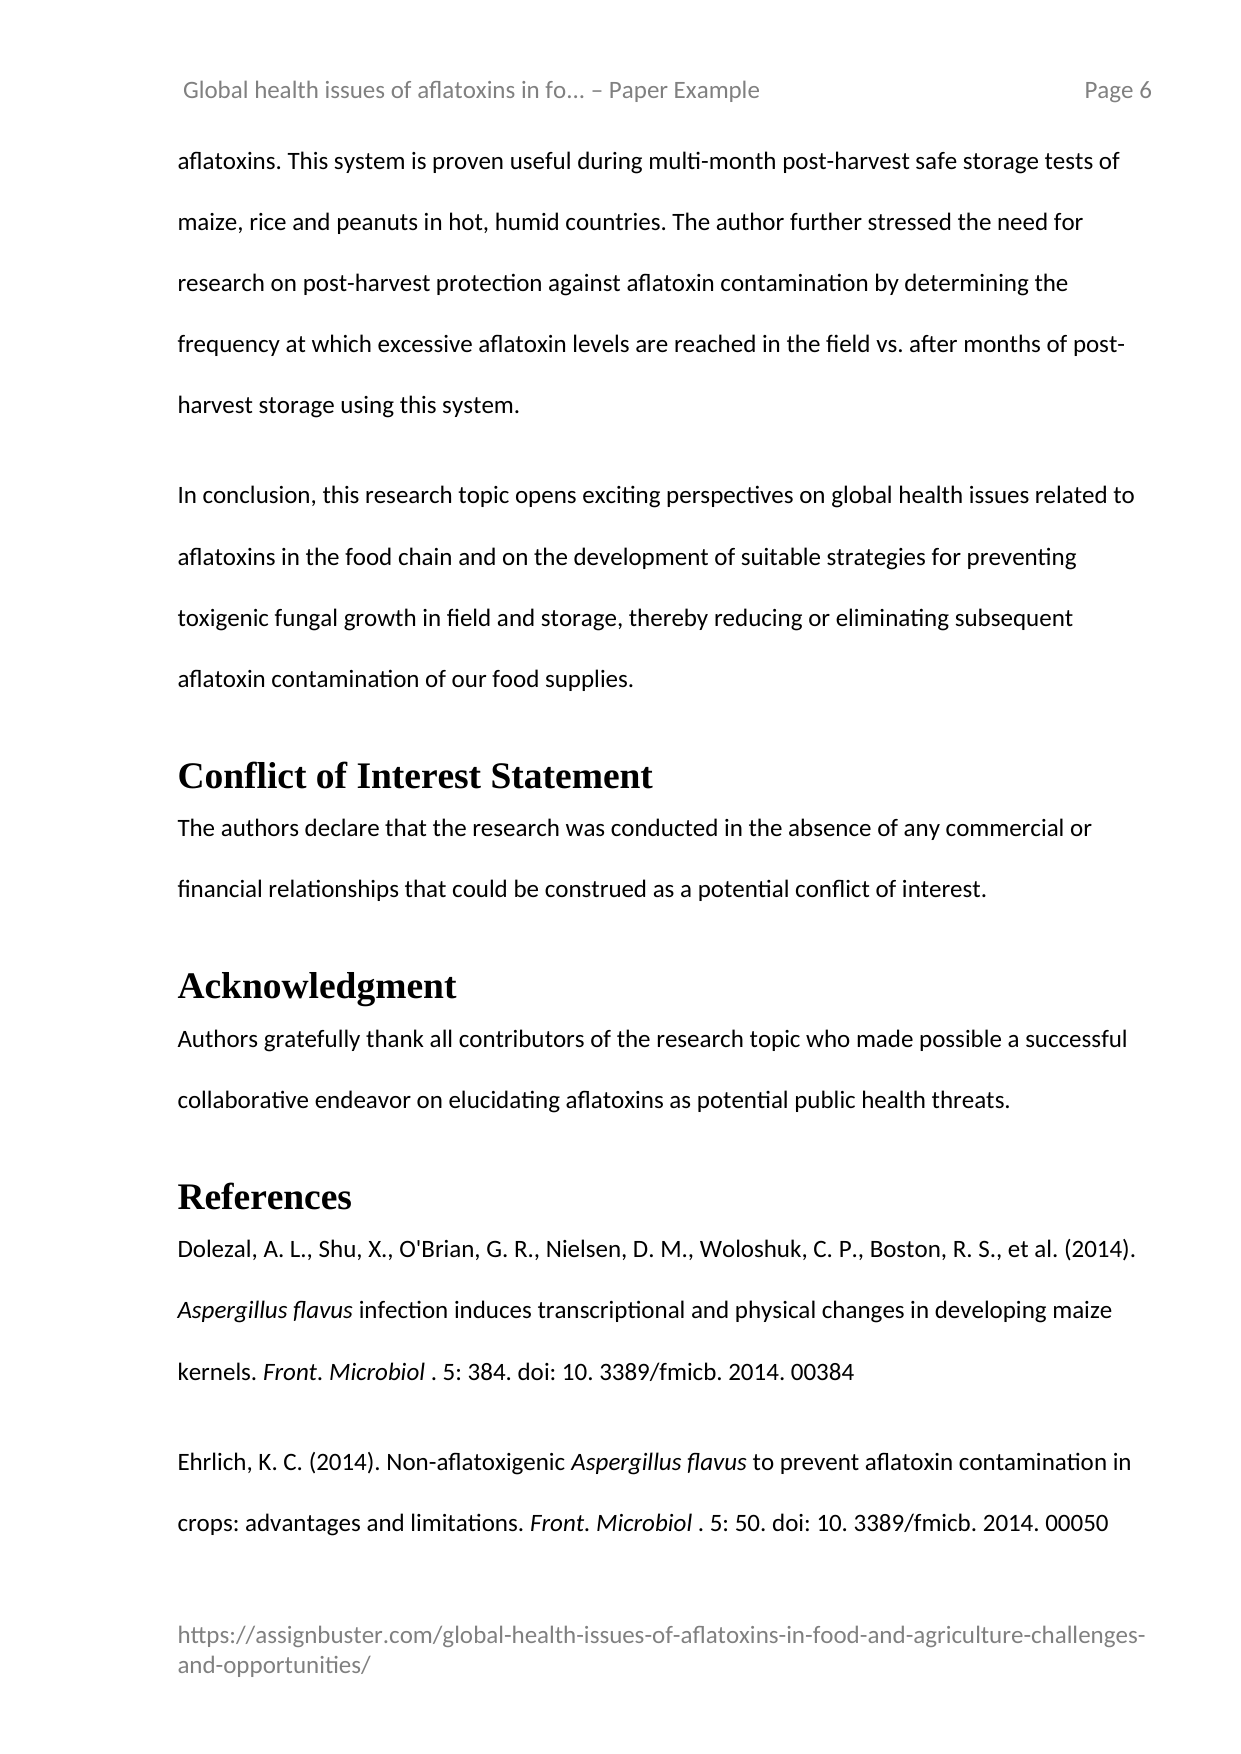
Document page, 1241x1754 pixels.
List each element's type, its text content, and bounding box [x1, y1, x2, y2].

text Dolezal, A. L., Shu, X., O'Brian, G. R., Nielsen, D. M., Woloshuk, C. P., Boston, R. S., et al. (2014). Aspergillus flavus infection induces transcriptional and physical changes in developing maize kernels. Front. Microbiol . 5: 384. doi: 10. 3389/fmicb. 2014. 00384 [177, 1234, 1152, 1386]
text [177, 145, 1152, 420]
text In conclusion, this research topic opens exciting perspectives on global health issues related to aflatoxins in the food chain and on the development of suitable strategies for preventing toxigenic fungal growth in field and storage, thereby reducing or eliminating subsequent aflatoxin contamination of our food supplies. [177, 480, 1152, 693]
subtitle Acknowledgment [177, 964, 1152, 1007]
subtitle References [177, 1174, 1152, 1218]
text Authors gratefully thank all contributors of the research topic who made possible a successful collaborative endeavor on elucidating aflatoxins as potential public health threats. [177, 1023, 1152, 1114]
subtitle Conflict of Interest Statement [177, 753, 1152, 796]
text Ehrlich, K. C. (2014). Non-aflatoxigenic Aspergillus flavus to prevent aflatoxin contamination in crops: advantages and limitations. Front. Microbiol . 5: 50. doi: 10. 3389/fmicb. 2014. 00050 [177, 1446, 1152, 1538]
text The authors declare that the research was conducted in the absence of any commercial or financial relationships that could be construed as a potential conflict of interest. [177, 812, 1152, 904]
